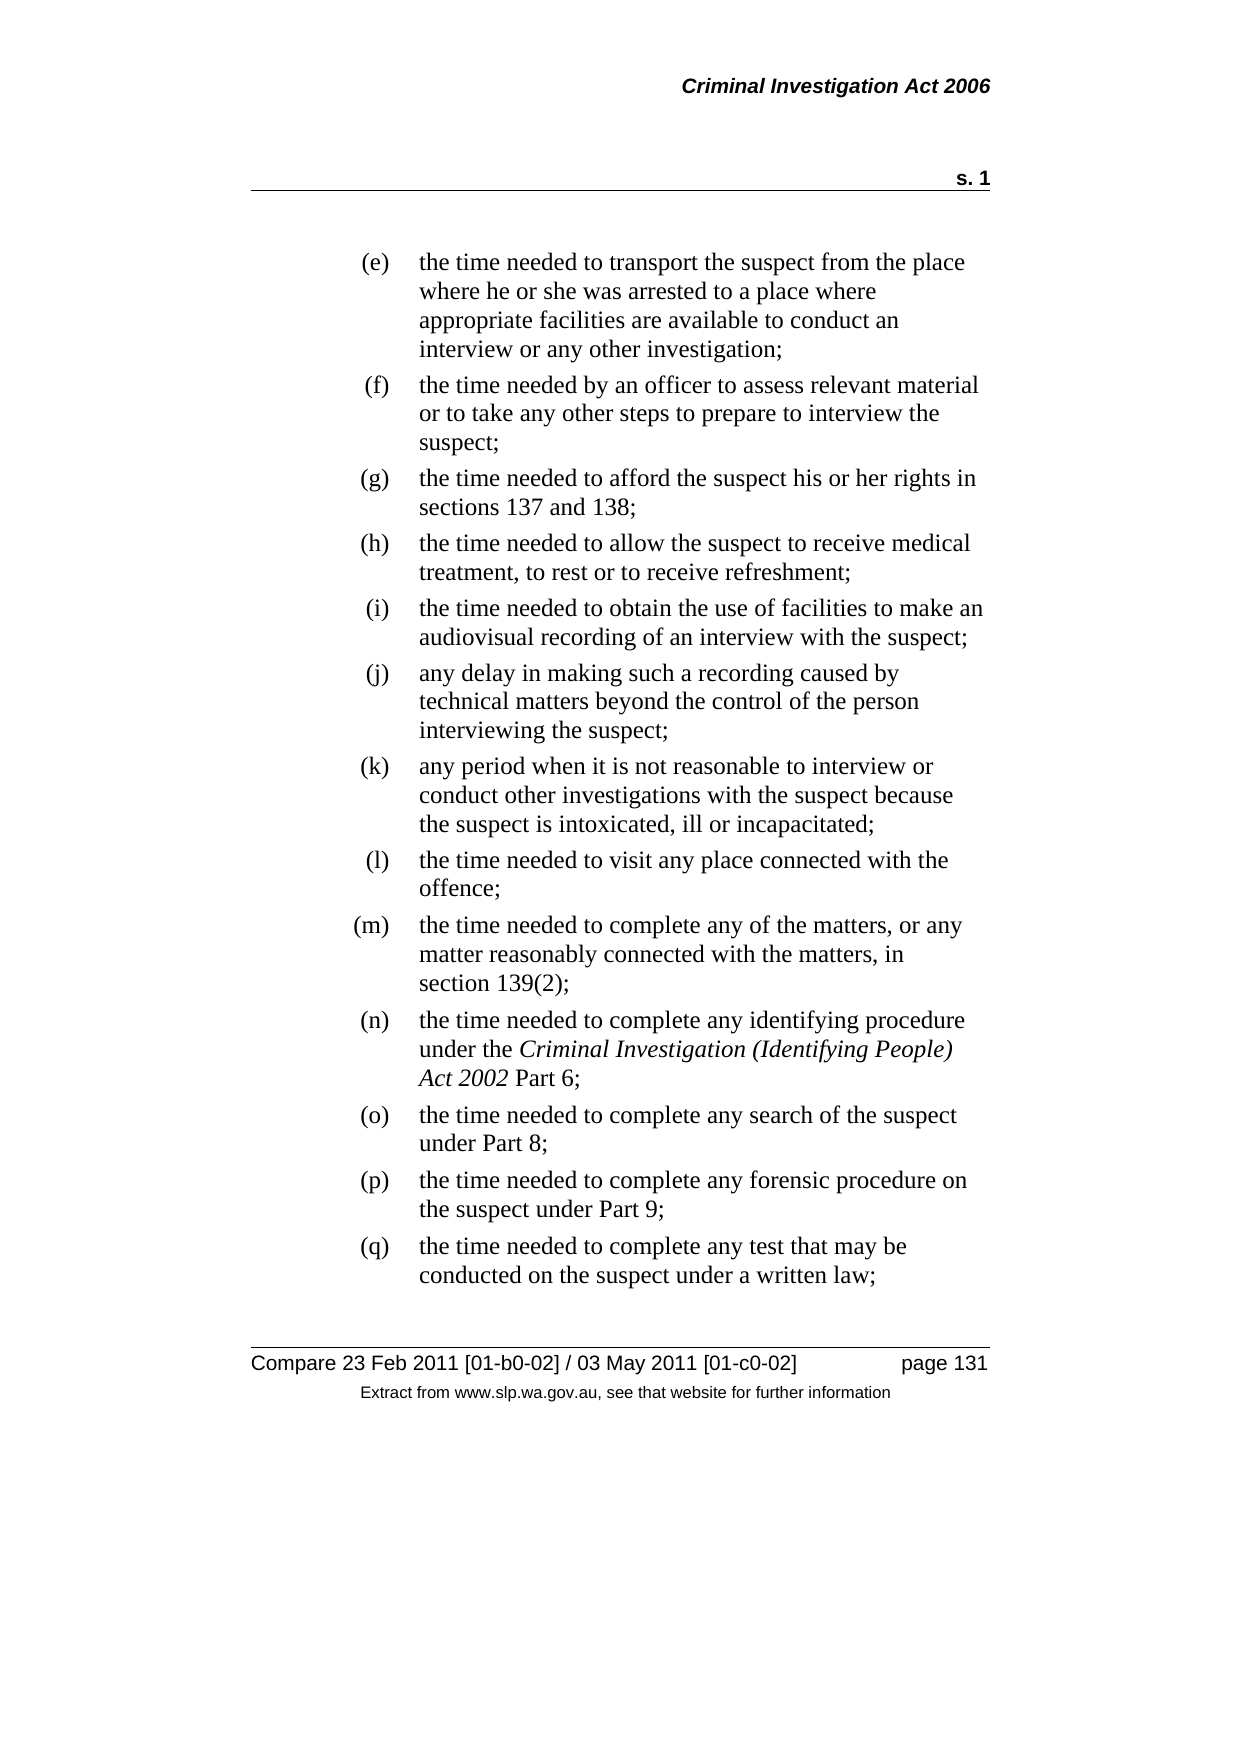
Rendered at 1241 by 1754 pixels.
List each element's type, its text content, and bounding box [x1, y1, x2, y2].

text (m) the time needed to complete any of the matters, or any matter reasonably connected with the matters, in section 139(2); [251, 911, 990, 997]
text (e) the time needed to transport the suspect from the place where he or she was arrested to a place where appropriate facilities are available to conduct an interview or any other investigation; [251, 247, 990, 362]
text (g) the time needed to afford the suspect his or her rights in sections 137 and 138; [251, 463, 990, 521]
text (k) any period when it is not reasonable to interview or conduct other investigations with the suspect because the suspect is intoxicated, ill or incapacitated; [251, 751, 990, 837]
text (o) the time needed to complete any search of the suspect under Part 8; [251, 1100, 990, 1157]
text (q) the time needed to complete any test that may be conducted on the suspect under a written law; [251, 1231, 990, 1289]
text (p) the time needed to complete any forensic procedure on the suspect under Part 9; [251, 1166, 990, 1223]
text (j) any delay in making such a recording caused by technical matters beyond the control of the person interviewing the suspect; [251, 658, 990, 744]
text (i) the time needed to obtain the use of facilities to make an audiovisual recording of an interview with the suspect; [251, 593, 990, 650]
text (n) the time needed to complete any identifying procedure under the Criminal Investigation (Identifying People) Act 2002 Part 6; [251, 1005, 990, 1091]
text (f) the time needed by an officer to assess relevant material or to take any other steps to prepare to interview the suspect; [251, 370, 990, 456]
text (l) the time needed to visit any place connected with the offence; [251, 845, 990, 902]
text (h) the time needed to allow the suspect to receive medical treatment, to rest or to receive refreshment; [251, 528, 990, 586]
